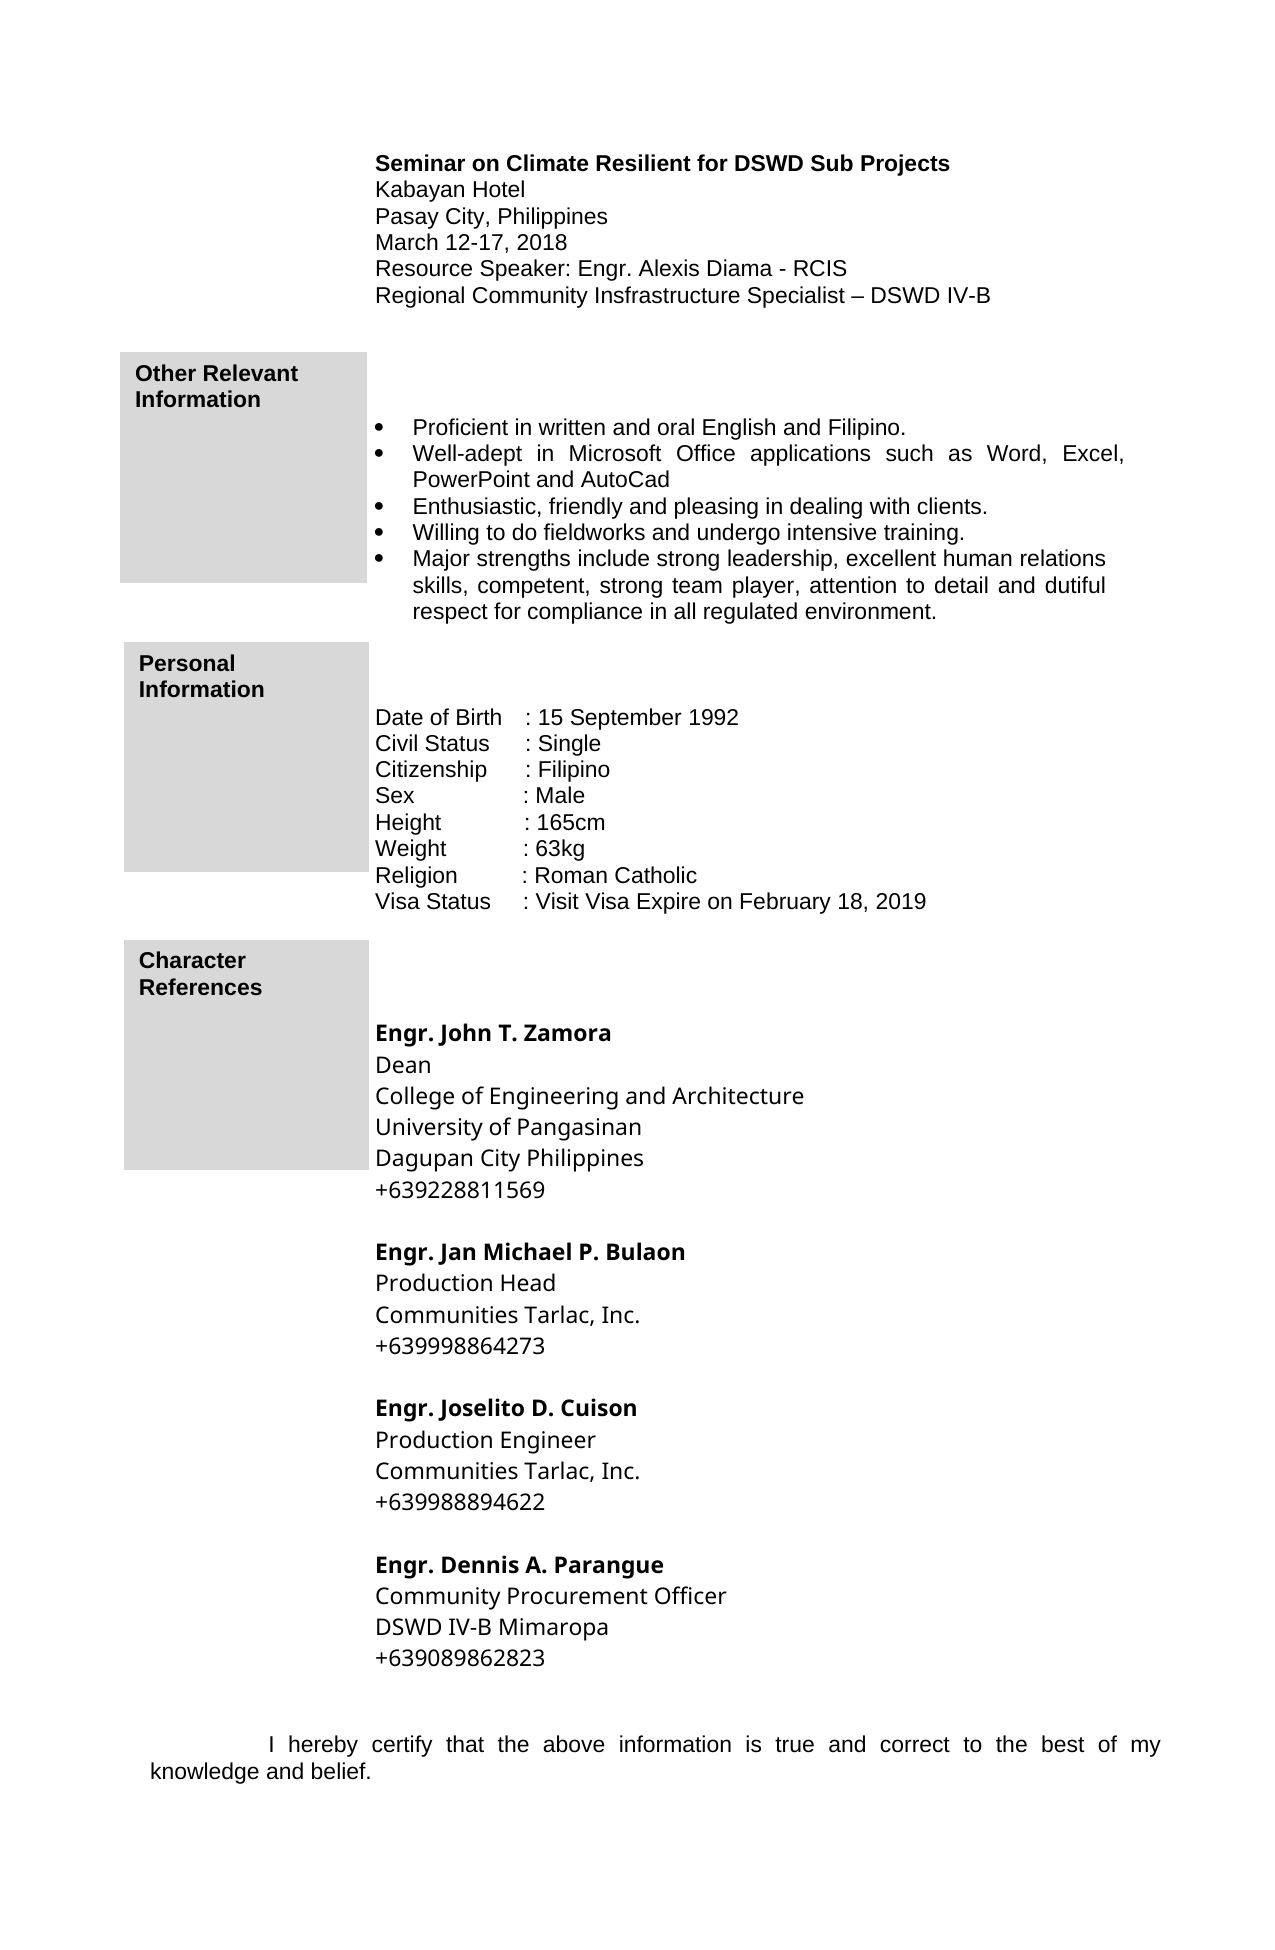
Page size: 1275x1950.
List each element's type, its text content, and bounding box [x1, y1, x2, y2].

list Willing to do fieldworks and undergo intensive training. [375, 519, 1162, 545]
text +639988894622 [375, 1486, 1125, 1517]
text Date of Birth : 15 September 1992 [369, 703, 1125, 730]
text Dean [369, 1049, 1125, 1080]
text Kabayan Hotel [150, 176, 1125, 203]
text +639998864273 [375, 1330, 1125, 1361]
text Community Procurement Officer [375, 1580, 1125, 1611]
text I hereby certify that the above information is true and correct to the best of my knowledge and belief. [150, 1731, 1162, 1784]
list Enthusiastic, friendly and pleasing in dealing with clients. [375, 493, 1125, 519]
text Visa Status : Visit Visa Expire on February 18, 2019 [300, 888, 1125, 914]
text College of Engineering and Architecture [375, 1080, 1125, 1111]
text Civil Status : Single [369, 730, 1125, 756]
text +639228811569 [375, 1174, 1125, 1205]
text March 12-17, 2018 [150, 229, 1125, 255]
text Height : 165cm [369, 809, 1125, 835]
text Resource Speaker: Engr. Alexis Diama - RCIS [150, 255, 1125, 282]
text Weight : 63kg [369, 835, 1125, 862]
text Dagupan City Philippines [375, 1142, 1125, 1174]
text University of Pangasinan [375, 1111, 1125, 1142]
text Engr. John T. Zamora [369, 1017, 1125, 1049]
text Engr. Dennis A. Parangue [375, 1549, 1125, 1580]
text Regional Community Insfrastructure Specialist – DSWD IV-B [150, 282, 1125, 308]
list Well-adept in Microsoft Office applications such as Word, Excel, PowerPoint and AutoCad [375, 440, 1125, 493]
text Religion : Roman Catholic [300, 862, 1125, 888]
text +639089862823 [375, 1642, 1125, 1674]
text Communities Tarlac, Inc. [375, 1299, 1125, 1330]
text Citizenship : Filipino [369, 756, 1125, 782]
text DSWD IV-B Mimaropa [375, 1611, 1125, 1642]
list Proficient in written and oral English and Filipino. [375, 413, 1162, 440]
text Sex : Male [369, 782, 1125, 809]
text Production Head [375, 1267, 1125, 1299]
text Engr. Jan Michael P. Bulaon [375, 1236, 1125, 1267]
text Engr. Joselito D. Cuison [375, 1392, 1125, 1424]
text Communities Tarlac, Inc. [375, 1455, 1125, 1486]
list Major strengths include strong leadership, excellent human relations skills, competent, strong team player, attention to detail and dutiful respect for compliance in all regulated environment. [375, 545, 1107, 624]
text Seminar on Climate Resilient for DSWD Sub Projects [150, 150, 1125, 176]
text Production Engineer [375, 1424, 1125, 1455]
text Pasay City, Philippines [150, 203, 1125, 229]
